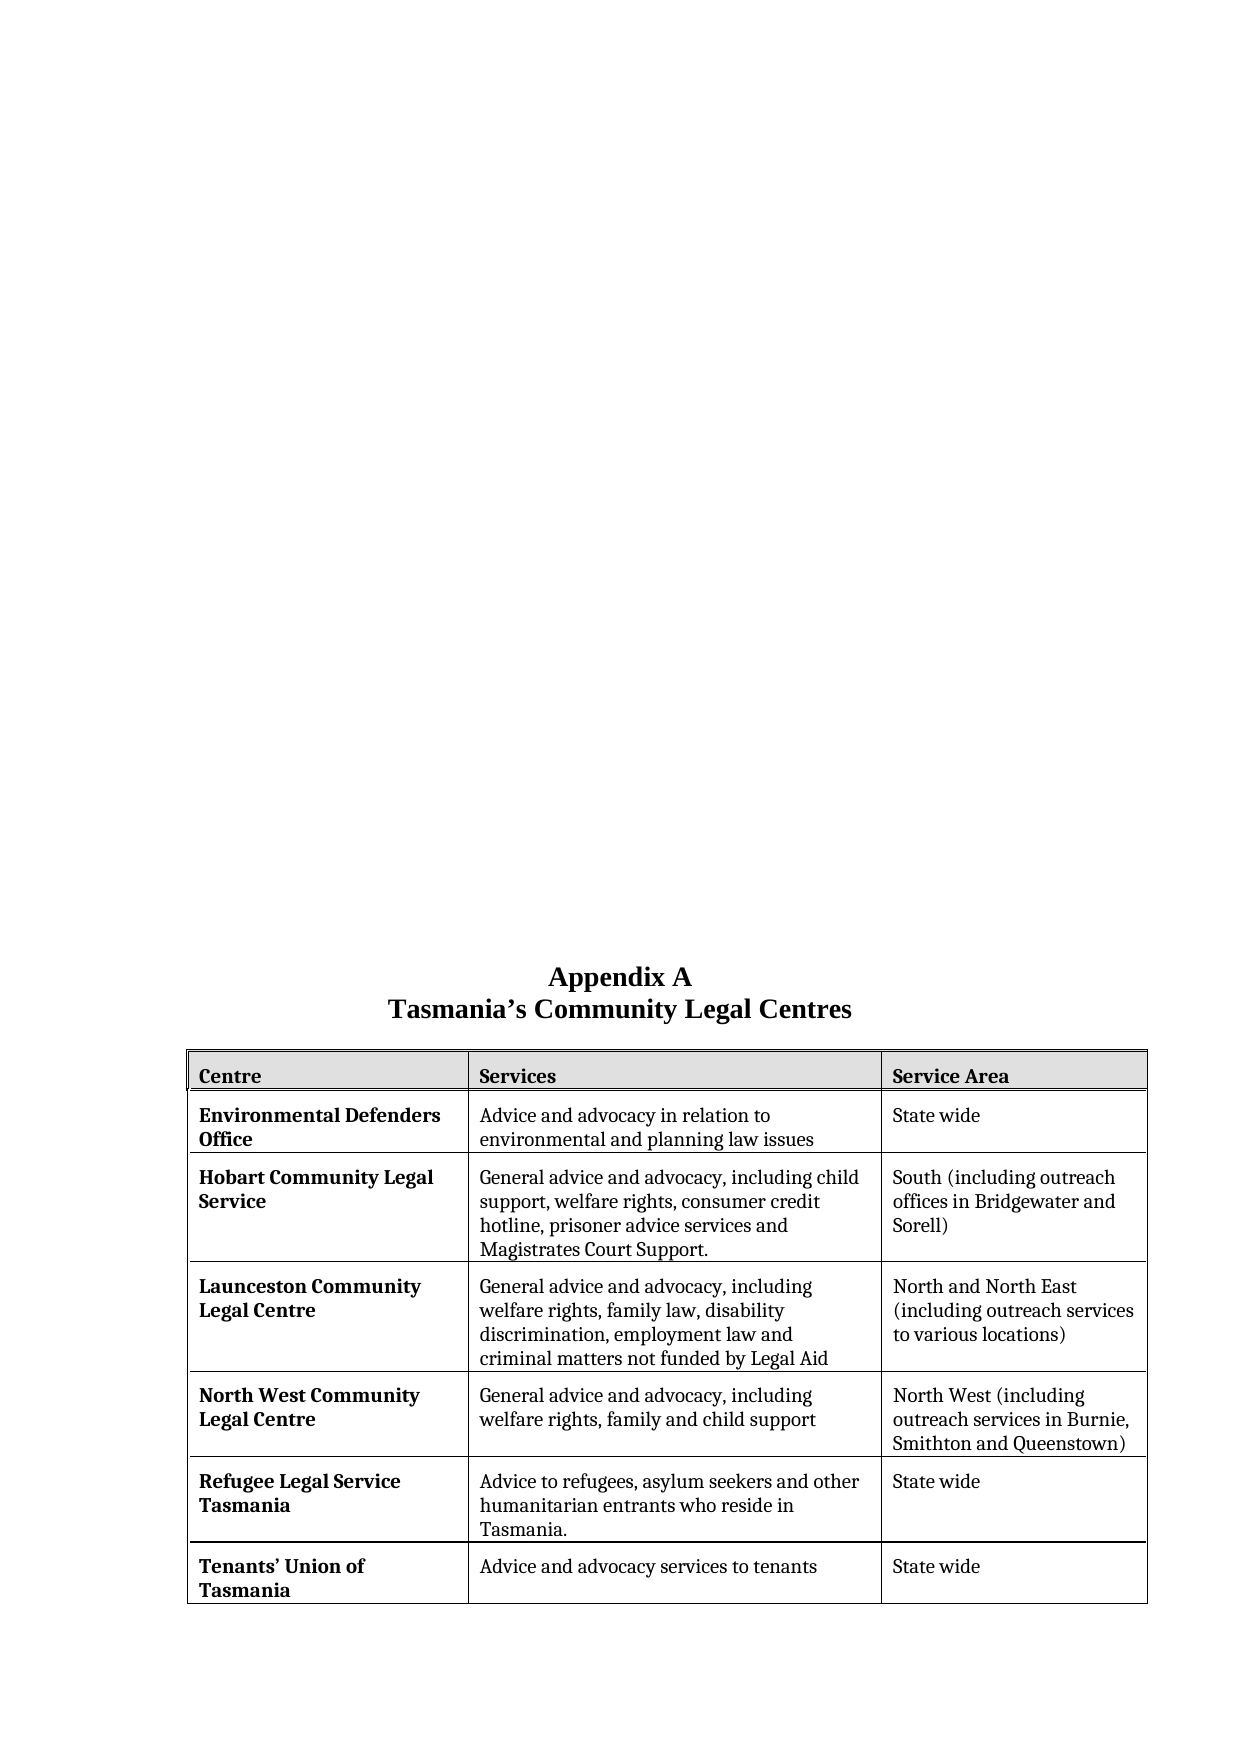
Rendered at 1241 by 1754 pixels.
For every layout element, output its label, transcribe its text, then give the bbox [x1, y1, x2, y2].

text Tasmania’s Community Legal Centres [187, 992, 1053, 1025]
table_cell Launceston Community Legal Centre [188, 1261, 468, 1371]
table_header Centre [189, 1052, 468, 1088]
table_cell Advice and advocacy services to tenants [469, 1543, 881, 1603]
table_cell South (including outreach offices in Bridgewater and Sorell) [882, 1152, 1147, 1261]
table_cell Environmental Defenders Office [188, 1088, 468, 1152]
table_cell North and North East (including outreach services to various locations) [882, 1261, 1147, 1371]
table_cell North West (including outreach services in Burnie, Smithton and Queenstown) [882, 1371, 1147, 1456]
table_header Service Area [882, 1052, 1147, 1088]
table_cell Hobart Community Legal Service [188, 1152, 468, 1261]
table_cell General advice and advocacy, including child support, welfare rights, consumer credit hotline, prisoner advice services and Magistrates Court Support. [469, 1153, 881, 1261]
table_cell Advice and advocacy in relation to environmental and planning law issues [469, 1091, 881, 1152]
table_cell Tenants’ Union of Tasmania [188, 1541, 468, 1603]
table_header Services [469, 1052, 881, 1088]
table_cell State wide [882, 1089, 1147, 1152]
table_cell North West Community Legal Centre [188, 1371, 468, 1456]
text Appendix A [187, 960, 1053, 992]
table_cell General advice and advocacy, including welfare rights, family and child support [469, 1372, 881, 1456]
table_cell State wide [882, 1541, 1147, 1603]
table_cell Advice to refugees, asylum seekers and other humanitarian entrants who reside in Tasmania. [469, 1457, 881, 1541]
table_cell State wide [882, 1456, 1147, 1541]
table_cell Refugee Legal Service Tasmania [188, 1456, 468, 1541]
table_cell General advice and advocacy, including welfare rights, family law, disability discrimination, employment law and criminal matters not funded by Legal Aid [469, 1262, 881, 1371]
